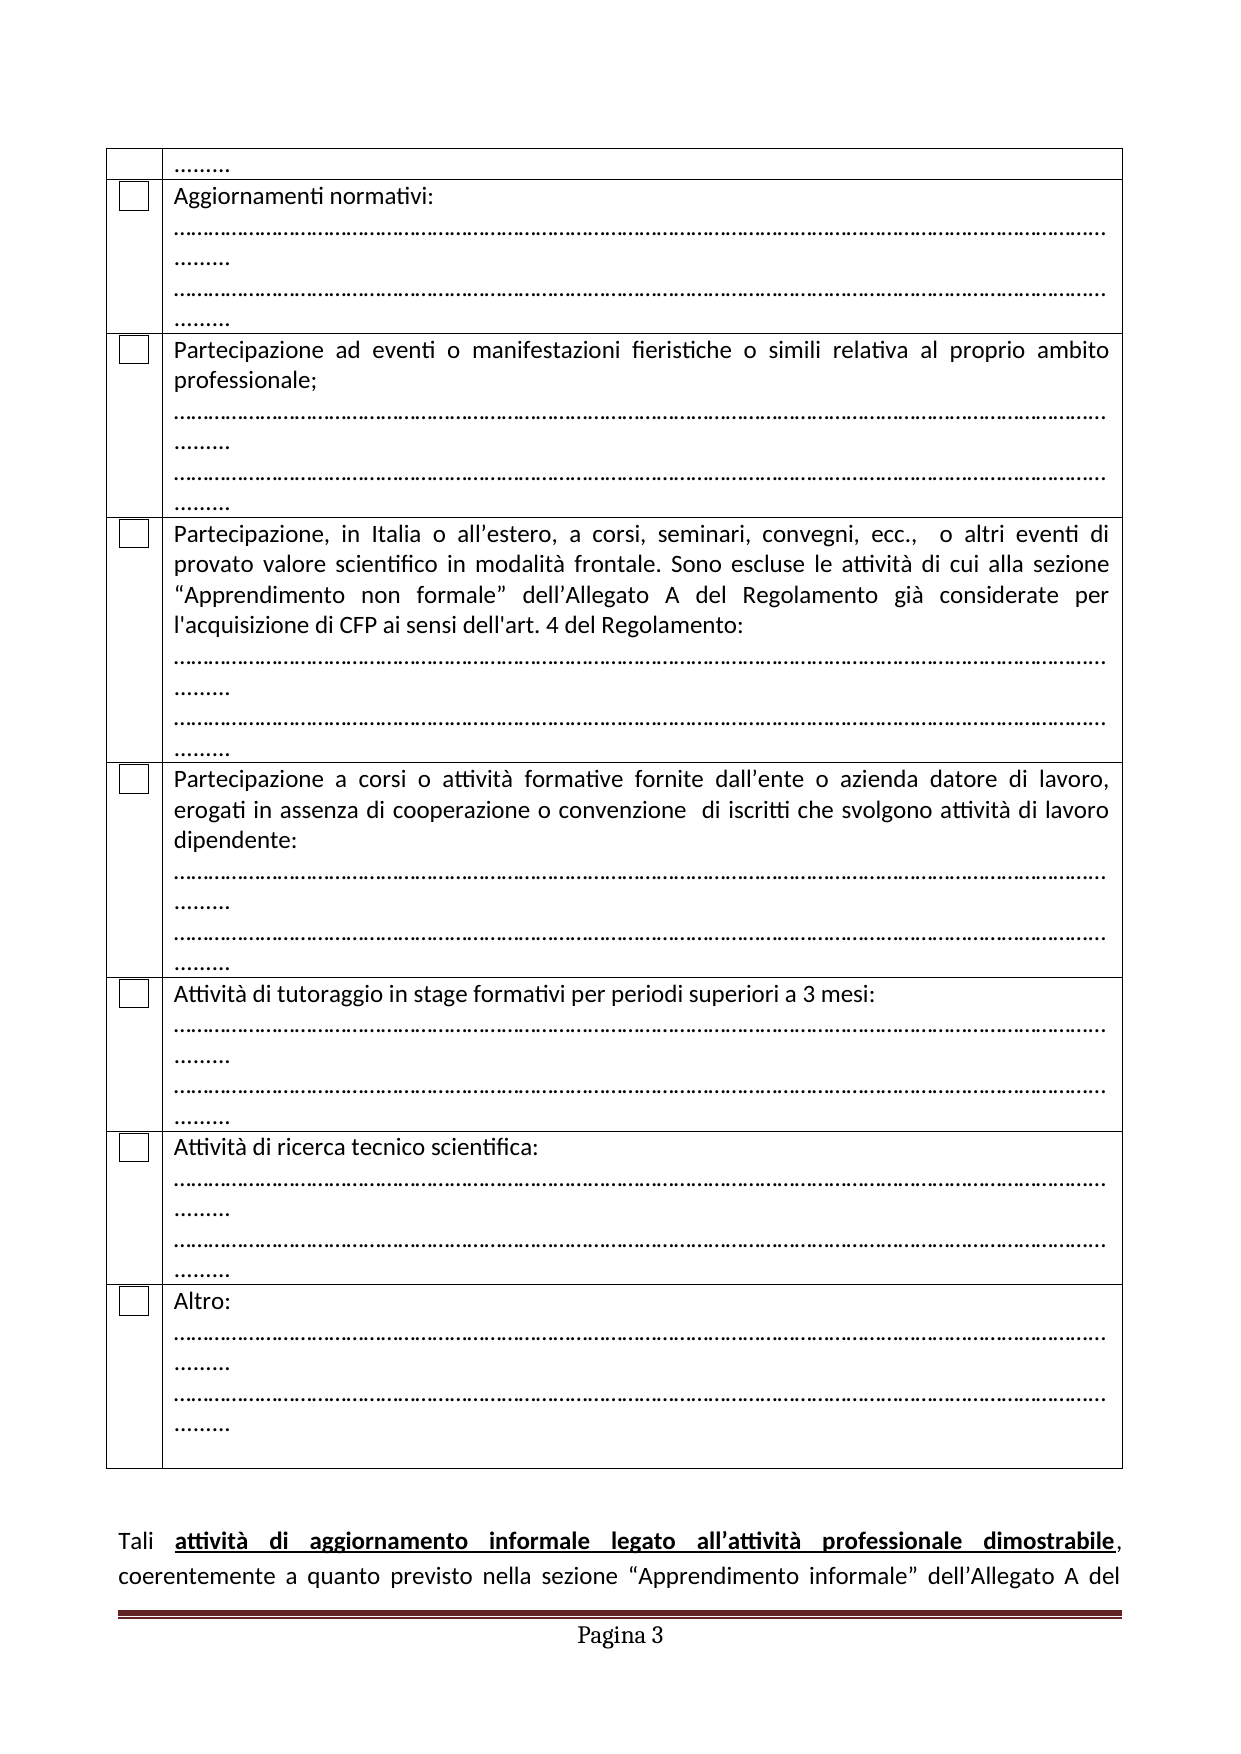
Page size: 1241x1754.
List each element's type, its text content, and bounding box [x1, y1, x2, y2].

table_cell [107, 180, 162, 333]
table_cell Attività di tutoraggio in stage formativi per periodi superiori a 3 mesi: ……………………………………………………………………………………………………………………………………………............ ……………………………………………………………………………………………………………………………………………............ [163, 978, 1122, 1131]
table_cell Altro: ……………………………………………………………………………………………………………………………………………............ ……………………………………………………………………………………………………………………………………………............ [163, 1285, 1122, 1468]
table_cell [107, 1285, 162, 1468]
table_cell Partecipazione a corsi o attività formative fornite dall’ente o azienda datore di lavoro, erogati in assenza di cooperazione o convenzione di iscritti che svolgono attività di lavoro dipendente: ……………………………………………………………………………………………………………………………………………............ ……………………………………………………………………………………………………………………………………………............ [163, 763, 1122, 977]
table_cell [107, 334, 162, 517]
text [118, 1525, 1122, 1591]
table_cell [107, 149, 162, 179]
table_cell [107, 978, 162, 1131]
table_cell Aggiornamenti normativi: ……………………………………………………………………………………………………………………………………………............ ……………………………………………………………………………………………………………………………………………............ [163, 180, 1122, 333]
table_cell Attività di ricerca tecnico scientifica: ……………………………………………………………………………………………………………………………………………............ ……………………………………………………………………………………………………………………………………………............ [163, 1132, 1122, 1284]
table_cell [107, 1132, 162, 1284]
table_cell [163, 149, 1122, 179]
table_cell Partecipazione, in Italia o all’estero, a corsi, seminari, convegni, ecc., o altri eventi di provato valore scientifico in modalità frontale. Sono escluse le attività di cui alla sezione “Apprendimento non formale” dell’Allegato A del Regolamento già considerate per l'acquisizione di CFP ai sensi dell'art. 4 del Regolamento: ……………………………………………………………………………………………………………………………………………............ ……………………………………………………………………………………………………………………………………………............ [163, 518, 1122, 762]
table_cell [107, 518, 162, 762]
table_cell Partecipazione ad eventi o manifestazioni fieristiche o simili relativa al proprio ambito professionale; ……………………………………………………………………………………………………………………………………………............ ……………………………………………………………………………………………………………………………………………............ [163, 334, 1122, 517]
table_cell [107, 763, 162, 977]
